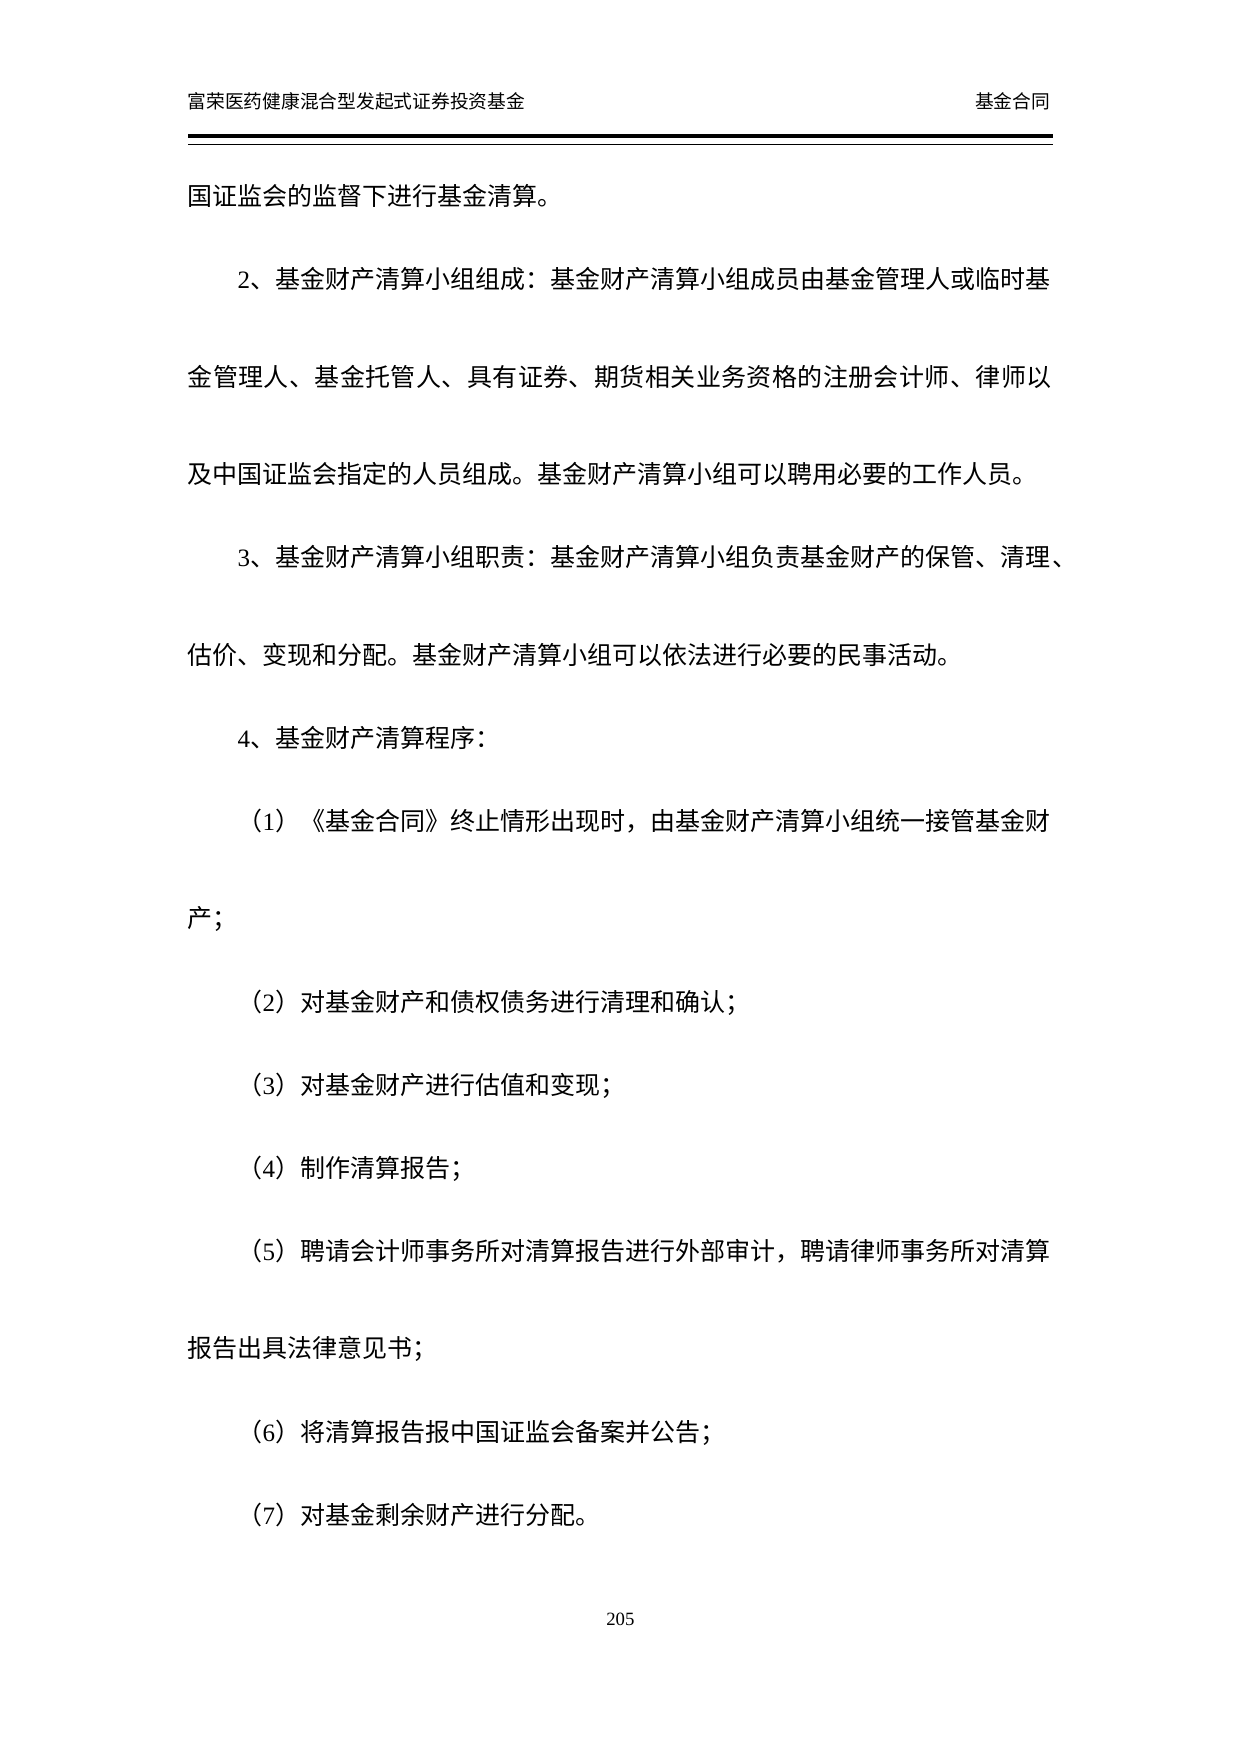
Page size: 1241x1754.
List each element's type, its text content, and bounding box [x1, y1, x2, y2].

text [187, 162, 1053, 227]
text 3、基金财产清算小组职责：基金财产清算小组负责基金财产的保管、清理、估价、变现和分配。基金财产清算小组可以依法进行必要的民事活动。 [187, 523, 1053, 686]
text （7）对基金剩余财产进行分配。 [187, 1481, 1053, 1546]
text （6）将清算报告报中国证监会备案并公告； [187, 1398, 1053, 1463]
text 4、基金财产清算程序： [187, 704, 1053, 769]
text （1）《基金合同》终止情形出现时，由基金财产清算小组统一接管基金财产； [187, 787, 1053, 949]
text （3）对基金财产进行估值和变现； [187, 1051, 1053, 1116]
text （2）对基金财产和债权债务进行清理和确认； [187, 968, 1053, 1033]
text （5）聘请会计师事务所对清算报告进行外部审计，聘请律师事务所对清算报告出具法律意见书； [187, 1217, 1053, 1379]
text （4）制作清算报告； [187, 1134, 1053, 1199]
text 2、基金财产清算小组组成：基金财产清算小组成员由基金管理人或临时基金管理人、基金托管人、具有证券、期货相关业务资格的注册会计师、律师以及中国证监会指定的人员组成。基金财产清算小组可以聘用必要的工作人员。 [187, 245, 1053, 505]
